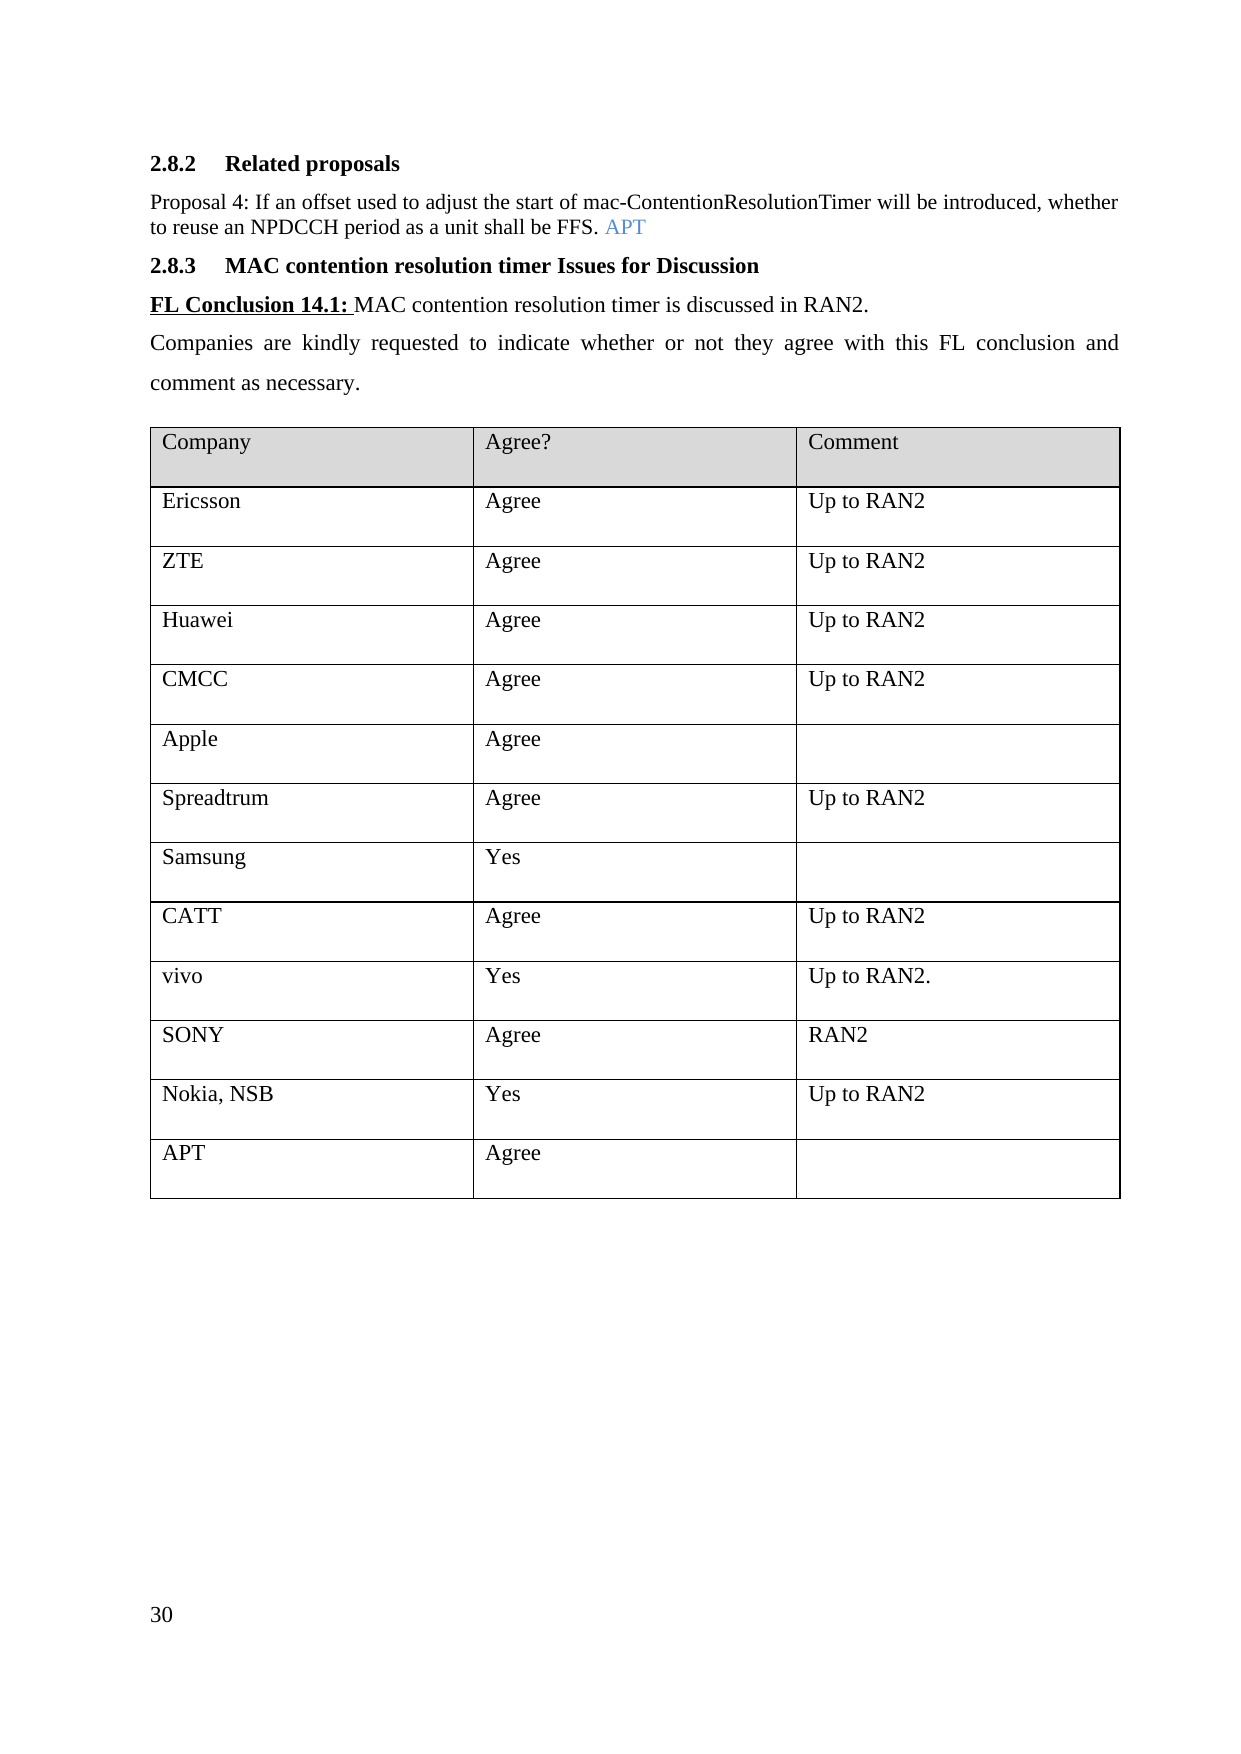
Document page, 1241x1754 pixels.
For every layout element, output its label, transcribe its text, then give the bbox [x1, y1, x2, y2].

table_cell CMCC [151, 665, 473, 723]
table_cell vivo [151, 962, 473, 1020]
table_cell Agree [474, 903, 796, 961]
table_cell Agree [474, 665, 796, 723]
table_cell Agree [474, 784, 796, 842]
table_cell Up to RAN2 [797, 1080, 1119, 1138]
table_cell Agree [474, 1140, 796, 1198]
table_cell Agree [474, 606, 796, 664]
table_cell RAN2 [797, 1021, 1119, 1079]
table_cell Agree [474, 725, 796, 783]
table_cell ZTE [151, 547, 473, 605]
table_cell [797, 725, 1119, 783]
table_cell Agree [474, 1021, 796, 1079]
table_cell Up to RAN2. [797, 962, 1119, 1020]
table_cell Yes [474, 843, 796, 901]
table_cell Spreadtrum [151, 784, 473, 842]
table_cell Up to RAN2 [797, 903, 1119, 961]
table_cell Up to RAN2 [797, 665, 1119, 723]
subtitle Related proposals [150, 150, 1120, 176]
table_header Comment [797, 428, 1119, 486]
table_header Agree? [474, 428, 796, 486]
table_header Company [151, 428, 473, 486]
table_cell Agree [474, 488, 796, 546]
subtitle MAC contention resolution timer Issues for Discussion [150, 252, 1120, 278]
list Proposal 4: If an offset used to adjust the start of mac-ContentionResolutionTimer will be introduced, whether to reuse an NPDCCH period as a unit shall be FFS. APT [150, 189, 1120, 239]
text Companies are kindly requested to indicate whether or not they agree with this FL conclusion and comment as necessary. [150, 329, 1120, 395]
table_cell Yes [474, 962, 796, 1020]
table_cell Apple [151, 725, 473, 783]
table_cell Nokia, NSB [151, 1080, 473, 1138]
table_cell Up to RAN2 [797, 547, 1119, 605]
table_cell [797, 843, 1119, 901]
table_cell SONY [151, 1021, 473, 1079]
table_cell CATT [151, 903, 473, 961]
text FL Conclusion 14.1: MAC contention resolution timer is discussed in RAN2. [150, 291, 1120, 317]
table_cell APT [151, 1140, 473, 1198]
table_cell Up to RAN2 [797, 606, 1119, 664]
table_cell Ericsson [151, 488, 473, 546]
table_cell [797, 1140, 1119, 1198]
table_cell Huawei [151, 606, 473, 664]
table_cell Up to RAN2 [797, 488, 1119, 546]
table_cell Up to RAN2 [797, 784, 1119, 842]
table_cell Agree [474, 547, 796, 605]
table_cell Samsung [151, 843, 473, 901]
table_cell Yes [474, 1080, 796, 1138]
